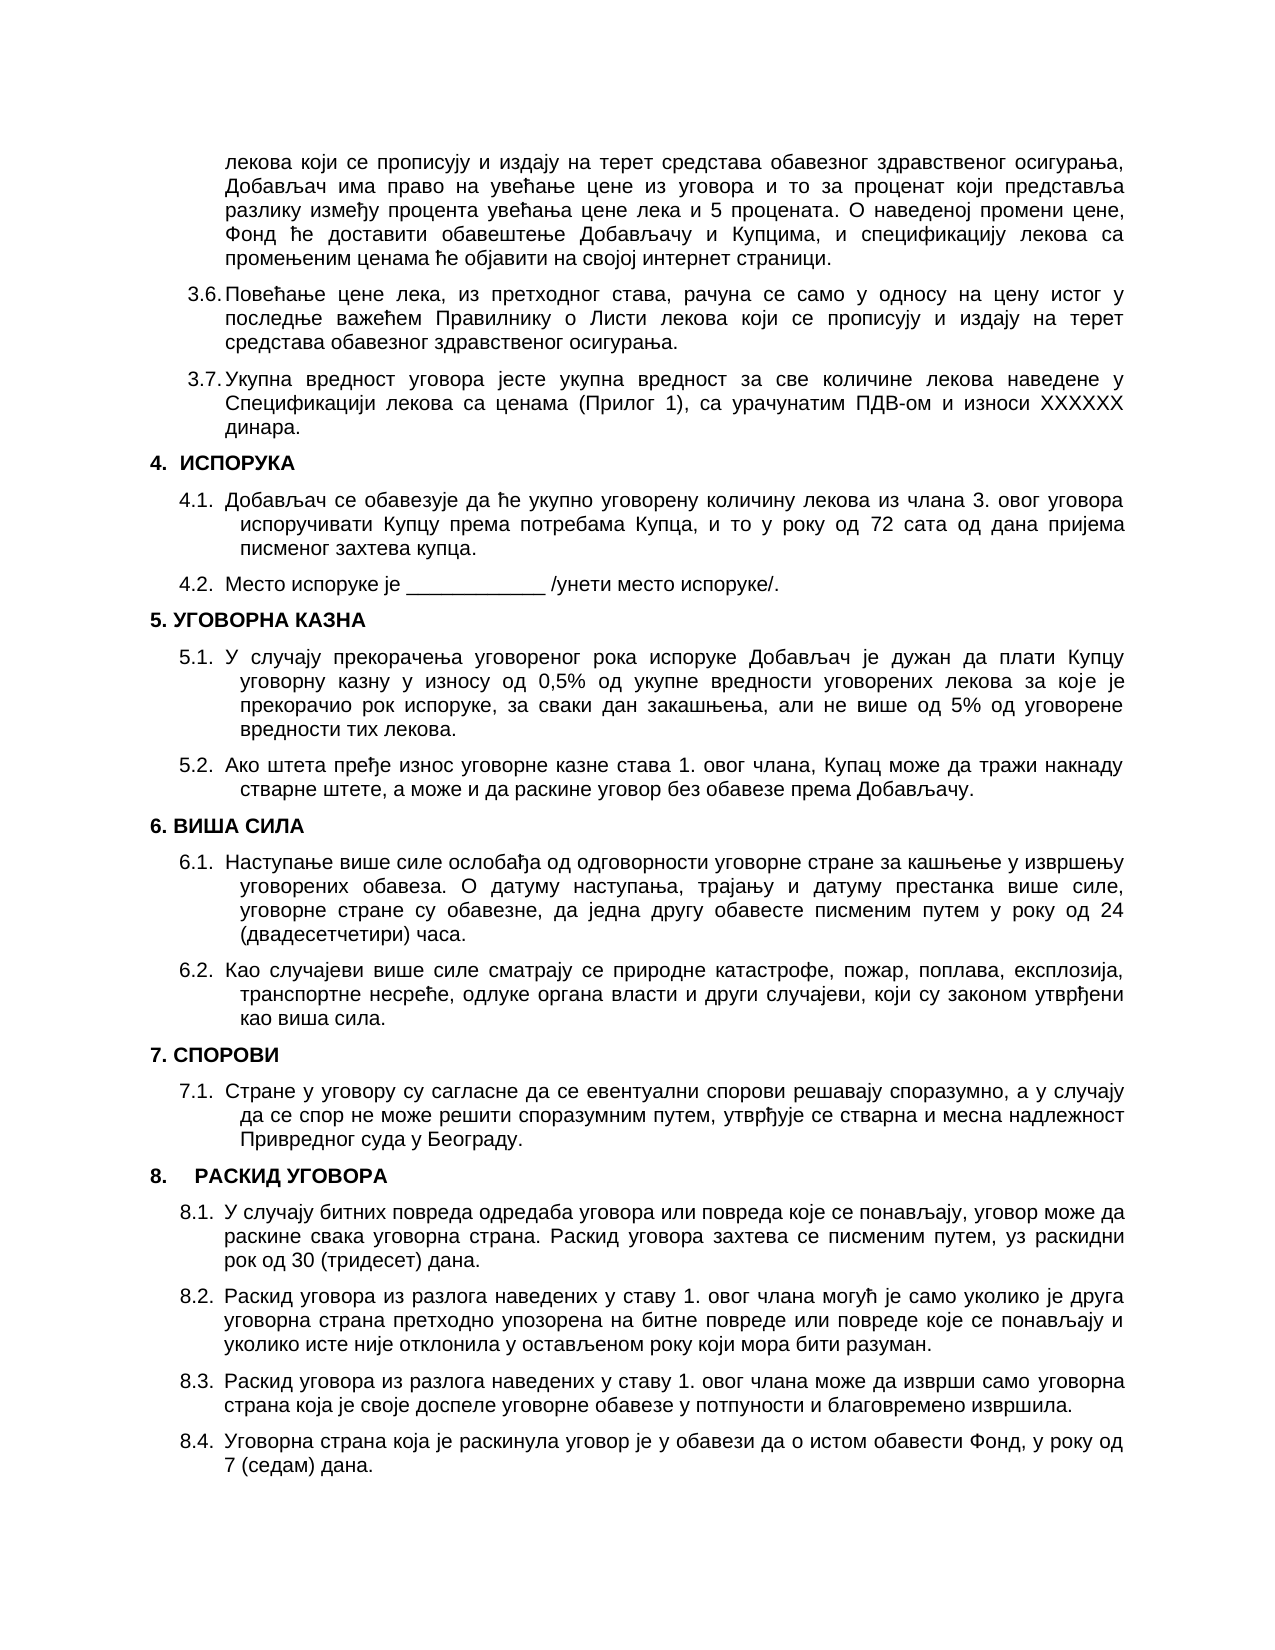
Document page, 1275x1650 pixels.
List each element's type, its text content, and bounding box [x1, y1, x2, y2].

list ИСПОРУКА [150, 451, 1125, 475]
list РАСКИД УГОВОРА [150, 1163, 1125, 1187]
list Место испоруке је ____________ /унети место испоруке/. [179, 572, 1125, 596]
list Ако штета пређе износ уговорне казне става 1. овог члана, Купац може да тражи накнаду стварне штете, а може и да раскине уговор без обавезе према Добављачу. [179, 753, 1125, 801]
list Уговорна страна која је раскинула уговор је у обавези да о истом обавести Фонд, у року од 7 (седам) дана. [179, 1429, 1125, 1477]
list Стране у уговору су сагласне да се евентуални спорови решавају споразумно, а у случају да се спор не може решити споразумним путем, утврђује се стварна и месна надлежност Привредног суда у Београду. [179, 1079, 1125, 1151]
text 7. СПОРОВИ [150, 1043, 1125, 1067]
text 5. УГОВОРНА КАЗНА [150, 608, 1125, 632]
list Повећање цене лека, из претходног става, рачуна се само у односу на цену истог у последње важећем Правилнику о Листи лекова који се прописују и издају на терет средстава обавезног здравственог осигурања. [187, 282, 1125, 354]
list Као случајеви више силе сматрају се природне катастрофе, пожар, поплава, експлозија, транспортне несреће, одлуке органа власти и други случајеви, који су законом утврђени као виша сила. [179, 958, 1125, 1030]
list Укупна вредност уговора јесте укупна вредност за све количине лекова наведене у Спецификацији лекова са ценама (Прилог 1), са урачунатим ПДВ-ом и износи ХХХХХХ динара. [187, 367, 1125, 438]
list Раскид уговора из разлога наведених у ставу 1. овог члана могућ је само уколико је друга уговорна страна претходно упозорена на битне повреде или повреде које се понављају и уколико исте није отклонила у остављеном року који мора бити разуман. [179, 1284, 1125, 1356]
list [187, 150, 1125, 270]
list Наступање више силе ослобађа од одговорности уговорне стране за кашњење у извршењу уговорених обавеза. О датуму наступања, трајању и датуму престанка више силе, уговорне стране су обавезне, да једна другу обавесте писменим путем у року од 24 (двадесетчетири) часа. [179, 850, 1125, 946]
list Добављач се обавезује да ће укупно уговорену количину лекова из члана 3. овог уговора испоручивати Купцу према потребама Купца, и то у року од 72 сата од дана пријема писменог захтева купца. [179, 487, 1125, 559]
list Раскид уговора из разлога наведених у ставу 1. овог члана може да изврши само уговорна страна која је своје доспеле уговорне обавезе у потпуности и благовремено извршила. [179, 1369, 1125, 1417]
list У случају прекорачења уговореног рока испоруке Добављач је дужан да плати Купцу уговорну казну у износу од 0,5% од укупне вредности уговорених лекова за које је прекорачио рок испоруке, за сваки дан закашњења, али не више од 5% од уговорене вредности тих лекова. [179, 645, 1125, 741]
text 6. ВИША СИЛА [150, 813, 1125, 837]
list У случају битних повреда одредаба уговора или повреда које се понављају, уговор може да раскине свака уговорна страна. Раскид уговора захтева се писменим путем, уз раскидни рок од 30 (тридесет) дана. [179, 1200, 1125, 1272]
